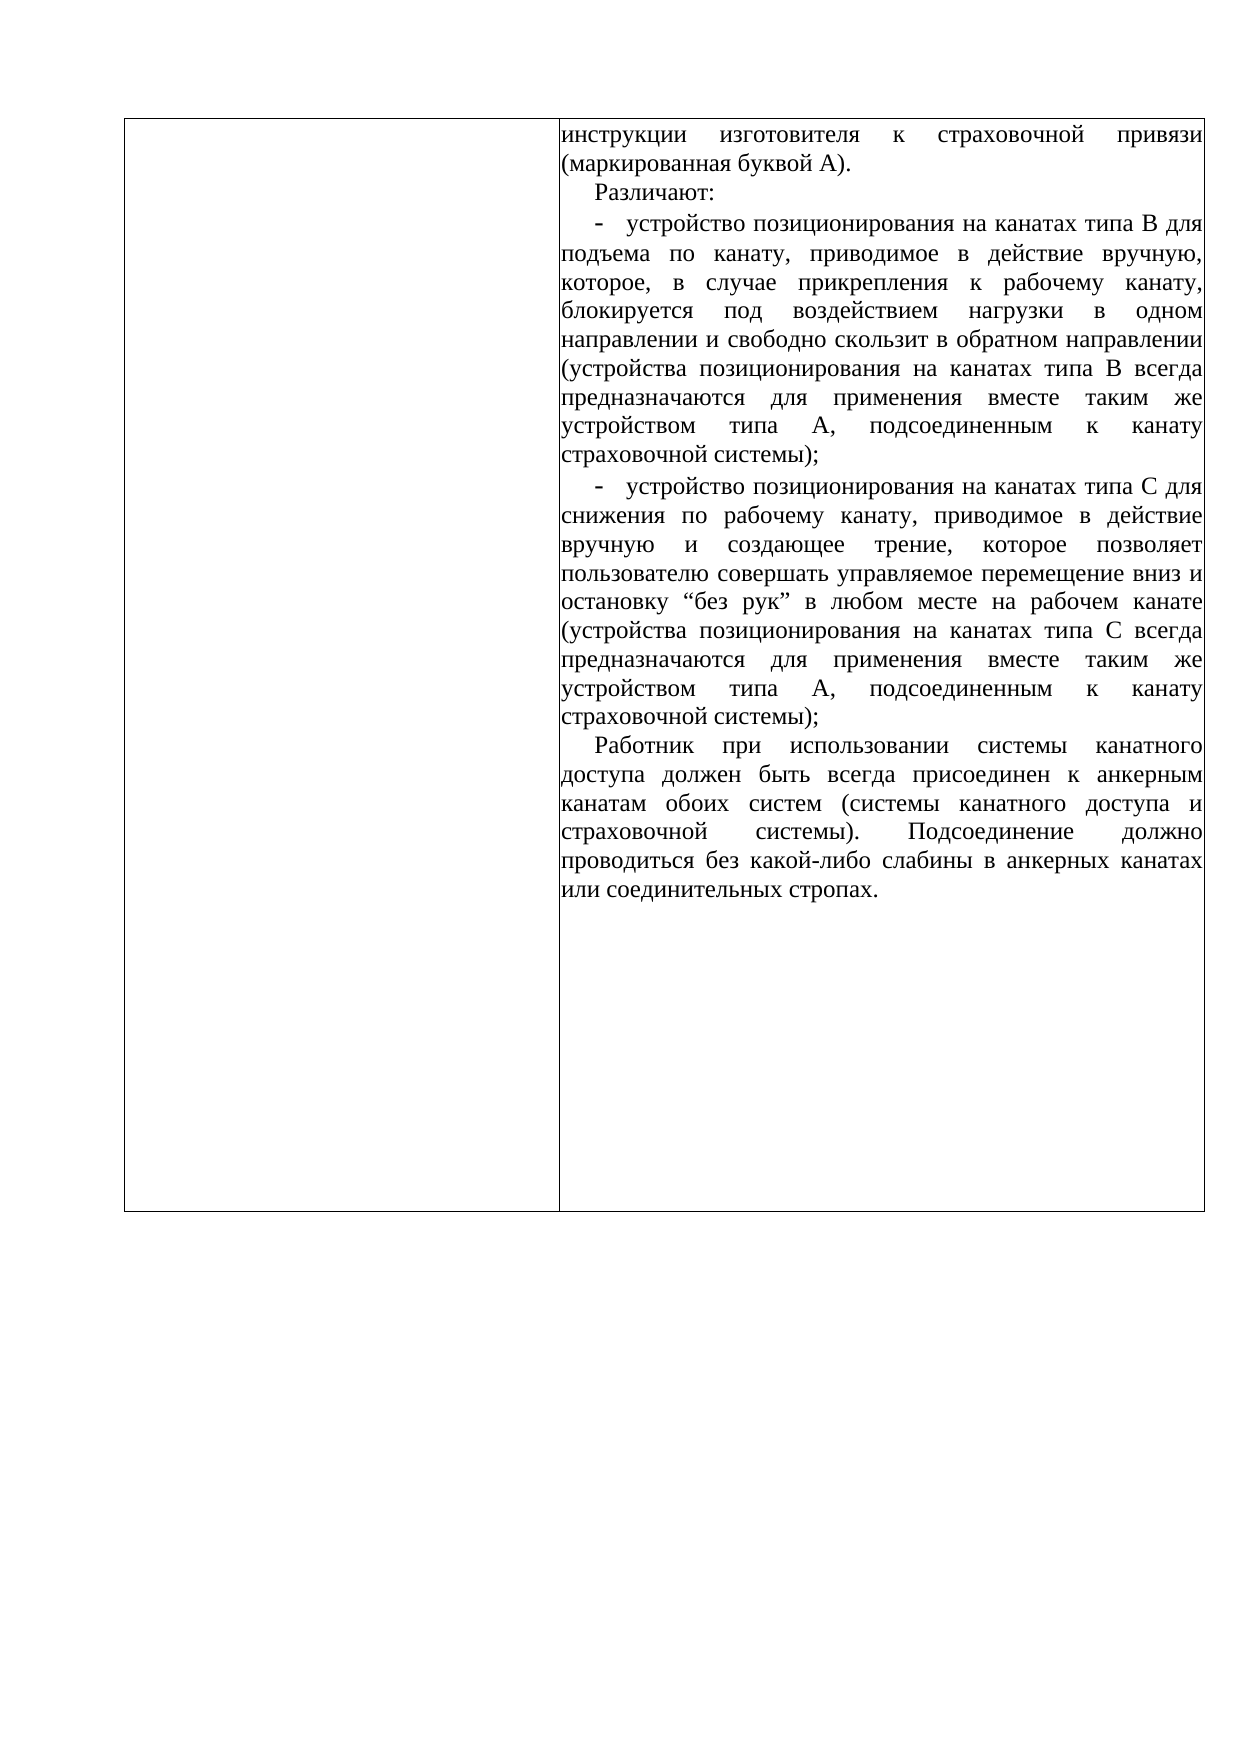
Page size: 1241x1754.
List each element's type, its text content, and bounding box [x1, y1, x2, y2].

table_cell [125, 119, 559, 1211]
table_cell инструкции изготовителя к страховочной привязи (маркированная буквой А). Различают: устройство позиционирования на канатах типа В для подъема по канату, приводимое в действие вручную, которое, в случае прикрепления к рабочему канату, блокируется под воздействием нагрузки в одном направлении и свободно скользит в обратном направлении (устройства позиционирования на канатах типа В всегда предназначаются для применения вместе таким же устройством типа А, подсоединенным к канату страховочной системы); устройство позиционирования на канатах типа С для снижения по рабочему канату, приводимое в действие вручную и создающее трение, которое позволяет пользователю совершать управляемое перемещение вниз и остановку “без рук” в любом месте на рабочем канате (устройства позиционирования на канатах типа С всегда предназначаются для применения вместе таким же устройством типа А, подсоединенным к канату страховочной системы); Работник при использовании системы канатного доступа должен быть всегда присоединен к анкерным канатам обоих систем (системы канатного доступа и страховочной системы). Подсоединение должно проводиться без какой-либо слабины в анкерных канатах или соединительных стропах. [560, 119, 1204, 1211]
